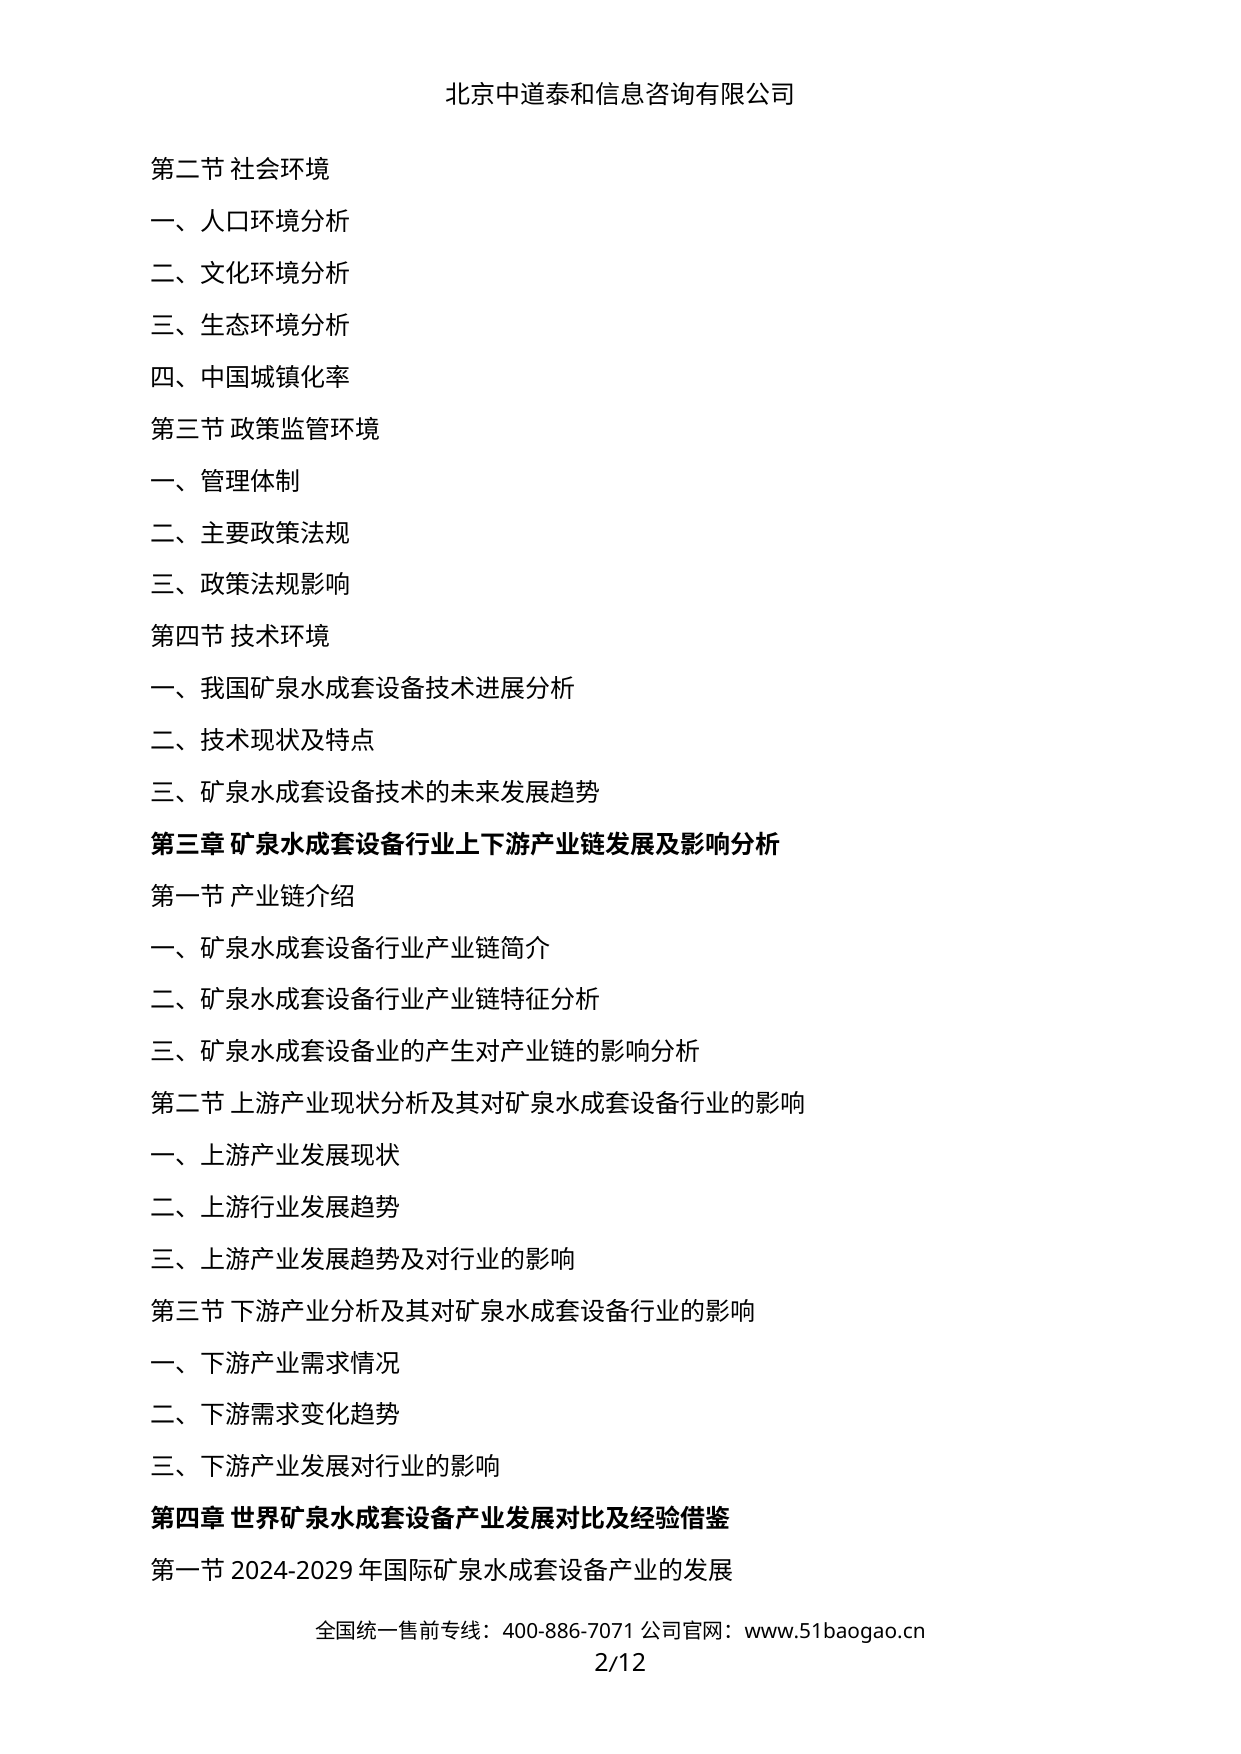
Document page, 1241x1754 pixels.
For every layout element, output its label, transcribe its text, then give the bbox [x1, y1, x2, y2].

text 一、人口环境分析 [150, 202, 1090, 238]
text 二、下游需求变化趋势 [150, 1395, 1090, 1431]
text 一、下游产业需求情况 [150, 1343, 1090, 1379]
text 三、生态环境分析 [150, 306, 1090, 342]
text 三、矿泉水成套设备技术的未来发展趋势 [150, 772, 1090, 809]
text 第三章 矿泉水成套设备行业上下游产业链发展及影响分析 [150, 824, 1090, 861]
text 一、管理体制 [150, 461, 1090, 497]
text 四、中国城镇化率 [150, 357, 1090, 394]
text 二、矿泉水成套设备行业产业链特征分析 [150, 980, 1090, 1016]
text 三、矿泉水成套设备业的产生对产业链的影响分析 [150, 1032, 1090, 1068]
text 二、文化环境分析 [150, 254, 1090, 290]
text 一、我国矿泉水成套设备技术进展分析 [150, 669, 1090, 705]
text 第三节 政策监管环境 [150, 409, 1090, 446]
text 第二节 上游产业现状分析及其对矿泉水成套设备行业的影响 [150, 1084, 1090, 1120]
text 一、上游产业发展现状 [150, 1136, 1090, 1172]
text 二、主要政策法规 [150, 513, 1090, 549]
text 第一节 产业链介绍 [150, 876, 1090, 912]
text 第一节 2024-2029年国际矿泉水成套设备产业的发展 [150, 1551, 1090, 1587]
text 第二节 社会环境 [150, 150, 1090, 186]
text 第三节 下游产业分析及其对矿泉水成套设备行业的影响 [150, 1291, 1090, 1327]
text 第四节 技术环境 [150, 617, 1090, 653]
text 一、矿泉水成套设备行业产业链简介 [150, 928, 1090, 964]
text 三、下游产业发展对行业的影响 [150, 1447, 1090, 1483]
text 二、技术现状及特点 [150, 721, 1090, 757]
text 三、上游产业发展趋势及对行业的影响 [150, 1239, 1090, 1276]
text 第四章 世界矿泉水成套设备产业发展对比及经验借鉴 [150, 1499, 1090, 1535]
text 三、政策法规影响 [150, 565, 1090, 601]
text 二、上游行业发展趋势 [150, 1187, 1090, 1224]
